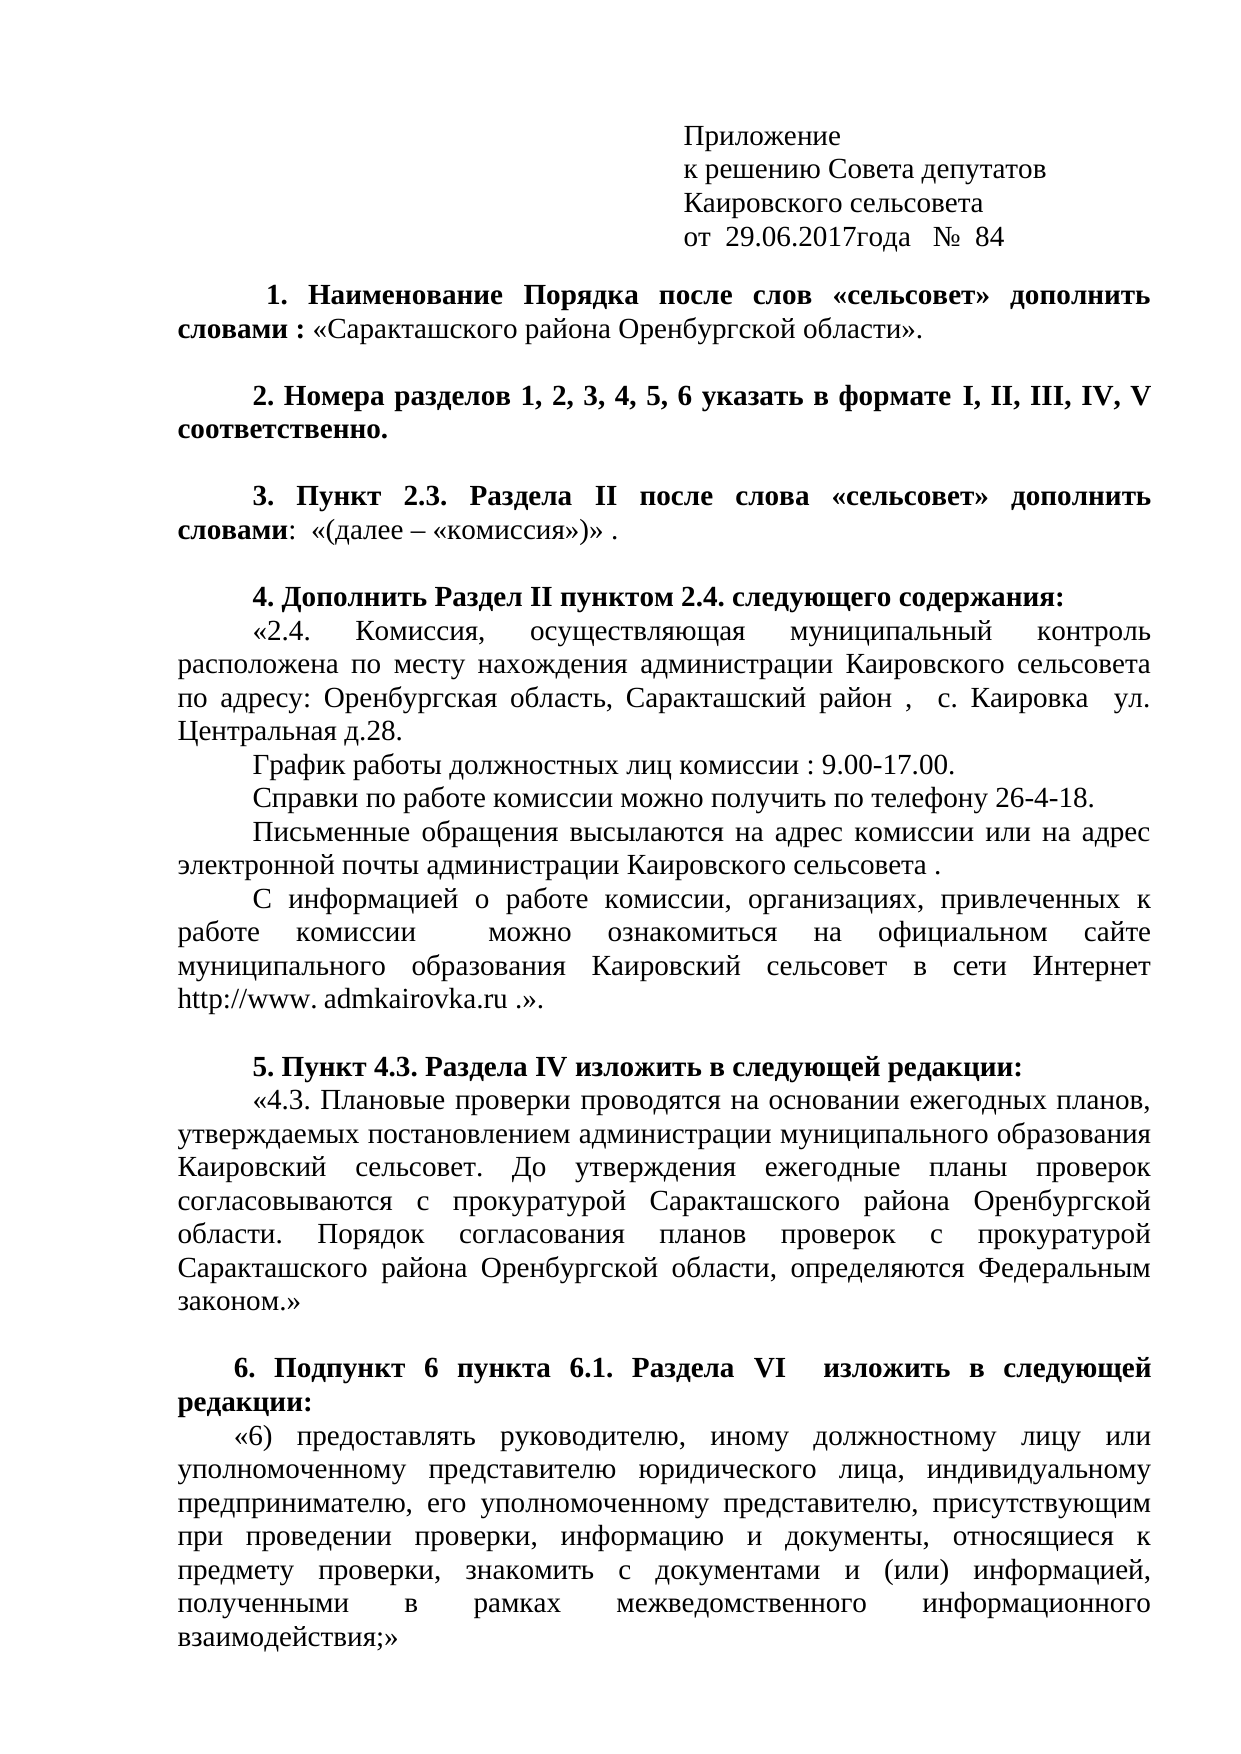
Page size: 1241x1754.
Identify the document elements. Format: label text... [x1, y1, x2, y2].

text Письменные обращения высылаются на адрес комиссии или на адрес электронной почты администрации Каировского сельсовета . [177, 814, 1152, 881]
text Каировского сельсовета [683, 185, 1152, 219]
text «6) предоставлять руководителю, иному должностному лицу или уполномоченному представителю юридического лица, индивидуальному предпринимателю, его уполномоченному представителю, присутствующим при проведении проверки, информацию и документы, относящиеся к предмету проверки, знакомить с документами и (или) информацией, полученными в рамках межведомственного информационного взаимодействия;» [177, 1418, 1152, 1652]
text «2.4. Комиссия, осуществляющая муниципальный контроль расположена по месту нахождения администрации Каировского сельсовета по адресу: Оренбургская область, Саракташский район , с. Каировка ул. Центральная д.28. [177, 613, 1152, 747]
text График работы должностных лиц комиссии : 9.00-17.00. [177, 747, 1152, 780]
text к решению Совета депутатов [683, 152, 1152, 185]
text 5. Пункт 4.3. Раздела IV изложить в следующей редакции: [177, 1049, 1152, 1082]
text «4.3. Плановые проверки проводятся на основании ежегодных планов, утверждаемых постановлением администрации муниципального образования Каировский сельсовет. До утверждения ежегодные планы проверок согласовываются с прокуратурой Саракташского района Оренбургской области. Порядок согласования планов проверок с прокуратурой Саракташского района Оренбургской области, определяются Федеральным законом.» [177, 1082, 1152, 1317]
text 6. Подпункт 6 пункта 6.1. Раздела VI изложить в следующей редакции: [177, 1351, 1152, 1418]
text 3. Пункт 2.3. Раздела II после слова «сельсовет» дополнить словами: «(далее – «комиссия»)» . [177, 478, 1152, 546]
text 4. Дополнить Раздел II пунктом 2.4. следующего содержания: [177, 579, 1152, 613]
text Приложение [683, 118, 1152, 152]
text С информацией о работе комиссии, организациях, привлеченных к работе комиссии можно ознакомиться на официальном сайте муниципального образования Каировский сельсовет в сети Интернет http://www. admkairovka.ru .». [177, 881, 1152, 1015]
text Справки по работе комиссии можно получить по телефону 26-4-18. [177, 780, 1152, 814]
text 1. Наименование Порядка после слов «сельсовет» дополнить словами : «Саракташского района Оренбургской области». [177, 277, 1152, 344]
text 2. Номера разделов 1, 2, 3, 4, 5, 6 указать в формате I, II, III, IV, V соответственно. [177, 378, 1152, 445]
text от 29.06.2017года № 84 [683, 219, 1152, 252]
